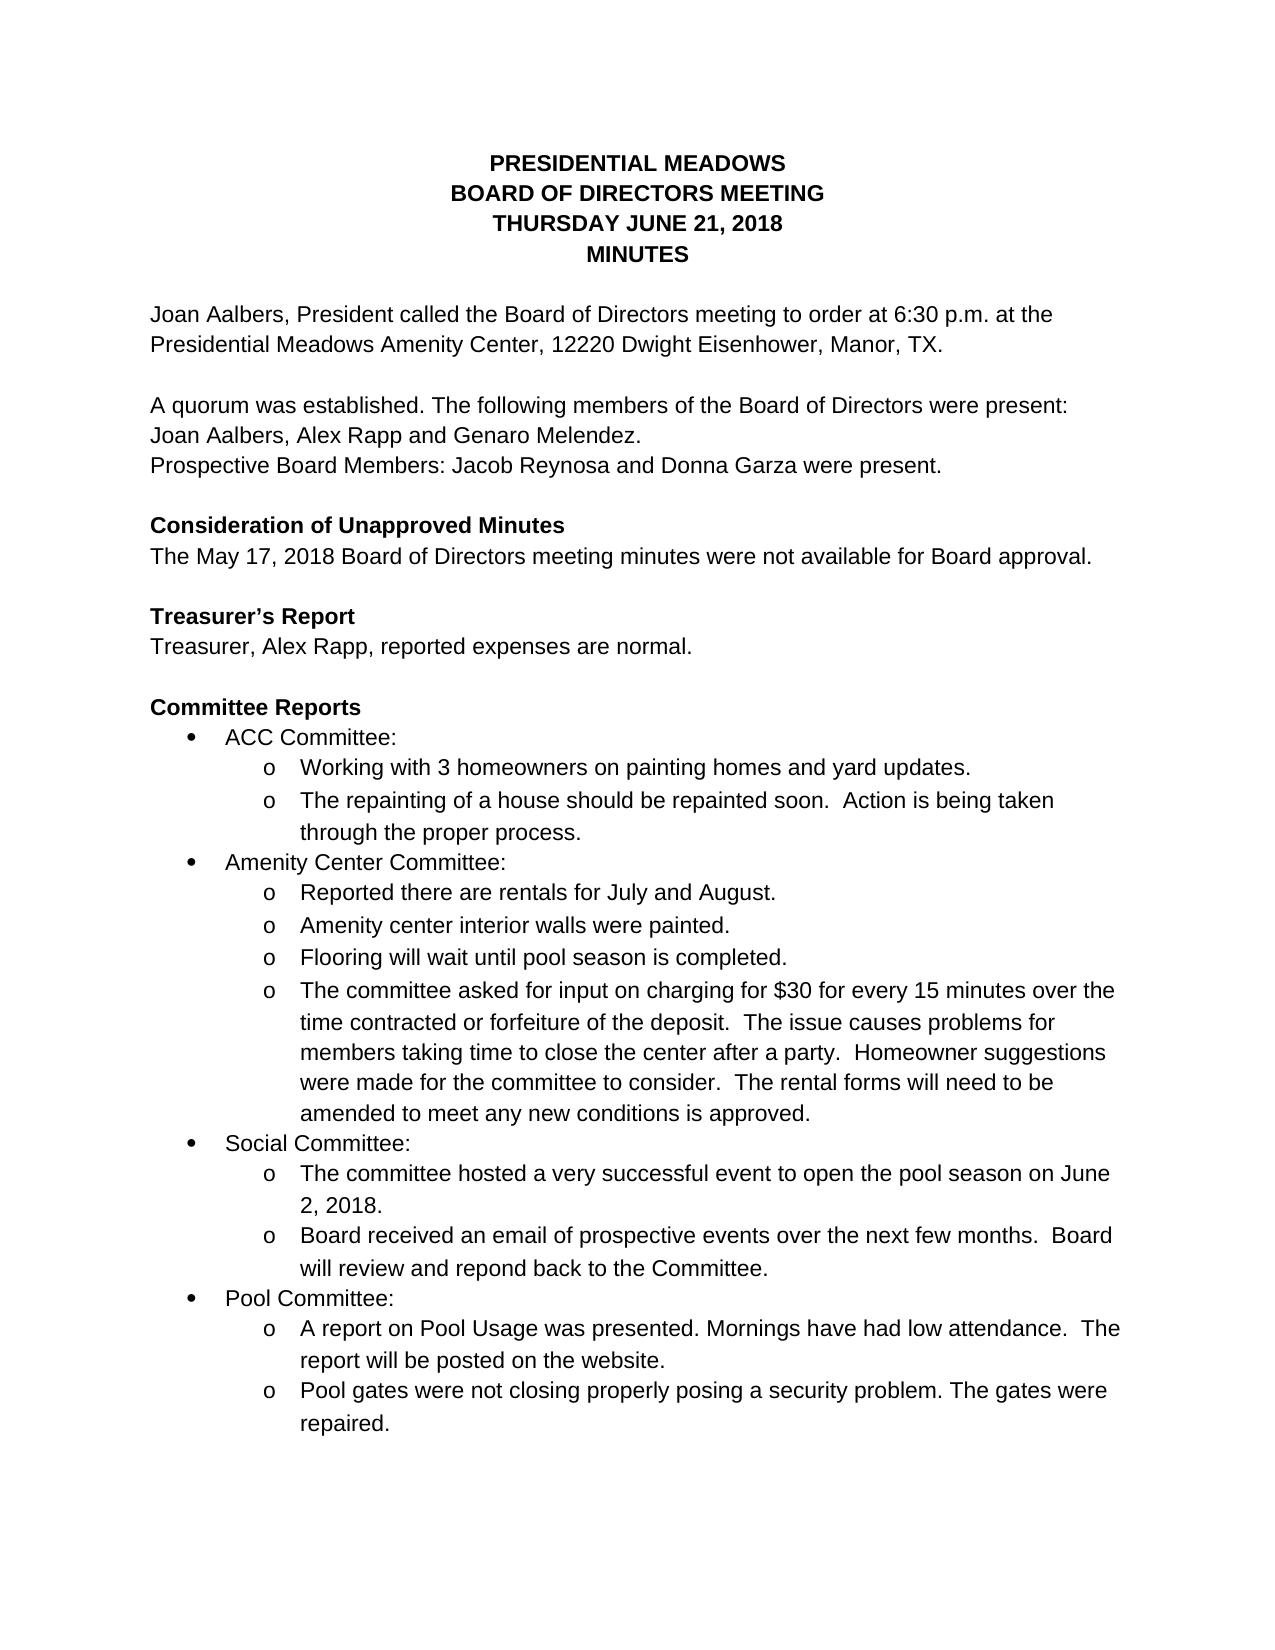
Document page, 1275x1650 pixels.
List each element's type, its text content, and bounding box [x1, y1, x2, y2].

text THURSDAY JUNE 21, 2018 [150, 210, 1125, 237]
text BOARD OF DIRECTORS MEETING [150, 180, 1125, 207]
list ACC Committee: [187, 724, 1125, 750]
list Reported there are rentals for July and August. [262, 879, 1125, 908]
list Amenity Center Committee: [187, 849, 1125, 875]
list Board received an email of prospective events over the next few months. Board will review and repond back to the Committee. [262, 1222, 1125, 1281]
list Pool Committee: [187, 1285, 1125, 1311]
list Pool gates were not closing properly posing a security problem. The gates were repaired. [262, 1377, 1125, 1436]
text Joan Aalbers, President called the Board of Directors meeting to order at 6:30 p.m. at the Presidential Meadows Amenity Center, 12220 Dwight Eisenhower, Manor, TX. [150, 301, 1125, 358]
list Social Committee: [187, 1130, 1125, 1156]
list Working with 3 homeowners on painting homes and yard updates. [262, 754, 1125, 782]
text Treasurer’s Report [150, 603, 1125, 629]
text MINUTES [150, 241, 1125, 267]
text A quorum was established. The following members of the Board of Directors were present: [150, 392, 1125, 418]
text Treasurer, Alex Rapp, reported expenses are normal. [150, 633, 1125, 660]
list The committee asked for input on charging for $30 for every 15 minutes over the time contracted or forfeiture of the deposit. The issue causes problems for members taking time to close the center after a party. Homeowner suggestions were made for the committee to consider. The rental forms will need to be amended to meet any new conditions is approved. [262, 977, 1125, 1126]
list Flooring will wait until pool season is completed. [262, 944, 1125, 973]
text Joan Aalbers, Alex Rapp and Genaro Melendez. [150, 422, 1125, 448]
list The committee hosted a very successful event to open the pool season on June 2, 2018. [262, 1160, 1125, 1218]
text PRESIDENTIAL MEADOWS [150, 150, 1125, 176]
text Prospective Board Members: Jacob Reynosa and Donna Garza were present. [150, 452, 1125, 478]
text Consideration of Unapproved Minutes [150, 512, 1125, 539]
text The May 17, 2018 Board of Directors meeting minutes were not available for Board approval. [150, 543, 1125, 569]
list A report on Pool Usage was presented. Mornings have had low attendance. The report will be posted on the website. [262, 1315, 1125, 1373]
list Amenity center interior walls were painted. [262, 912, 1125, 940]
text Committee Reports [150, 694, 1125, 720]
list The repainting of a house should be repainted soon. Action is being taken through the proper process. [262, 787, 1125, 845]
